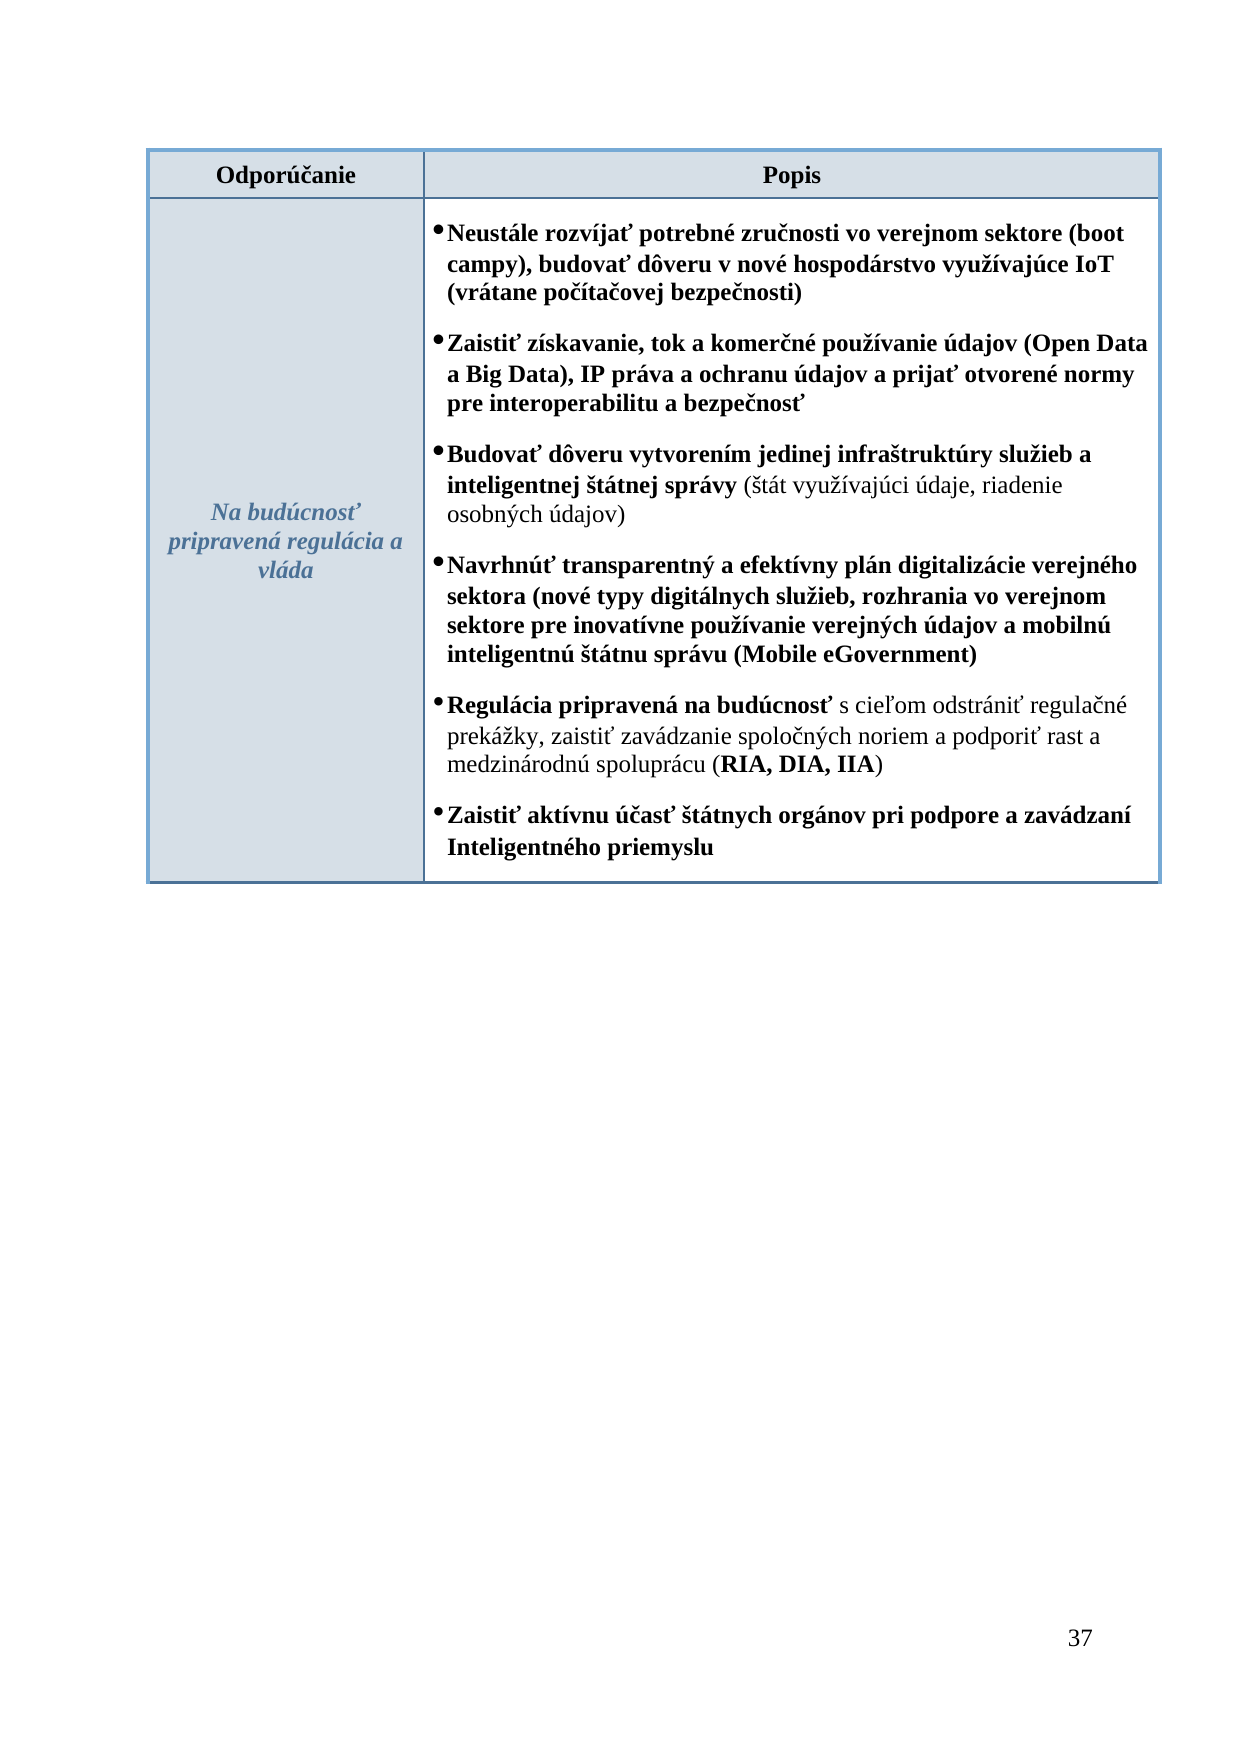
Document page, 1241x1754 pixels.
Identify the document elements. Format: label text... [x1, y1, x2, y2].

table_cell Na budúcnosť pripravená regulácia a vláda [150, 199, 423, 881]
table_cell Neustále rozvíjať potrebné zručnosti vo verejnom sektore (boot campy), budovať dôveru v nové hospodárstvo využívajúce IoT (vrátane počítačovej bezpečnosti) Zaistiť získavanie, tok a komerčné používanie údajov (Open Data a Big Data), IP práva a ochranu údajov a prijať otvorené normy pre interoperabilitu a bezpečnosť Budovať dôveru vytvorením jedinej infraštruktúry služieb a inteligentnej štátnej správy (štát využívajúci údaje, riadenie osobných údajov) Navrhnúť transparentný a efektívny plán digitalizácie verejného sektora (nové typy digitálnych služieb, rozhrania vo verejnom sektore pre inovatívne používanie verejných údajov a mobilnú inteligentnú štátnu správu (Mobile eGovernment) Regulácia pripravená na budúcnosť s cieľom odstrániť regulačné prekážky, zaistiť zavádzanie spoločných noriem a podporiť rast a medzinárodnú spoluprácu (RIA, DIA, IIA) Zaistiť aktívnu účasť štátnych orgánov pri podpore a zavádzaní Inteligentného priemyslu [425, 199, 1158, 881]
table_header Popis [425, 152, 1158, 197]
table_header Odporúčanie [150, 152, 423, 197]
